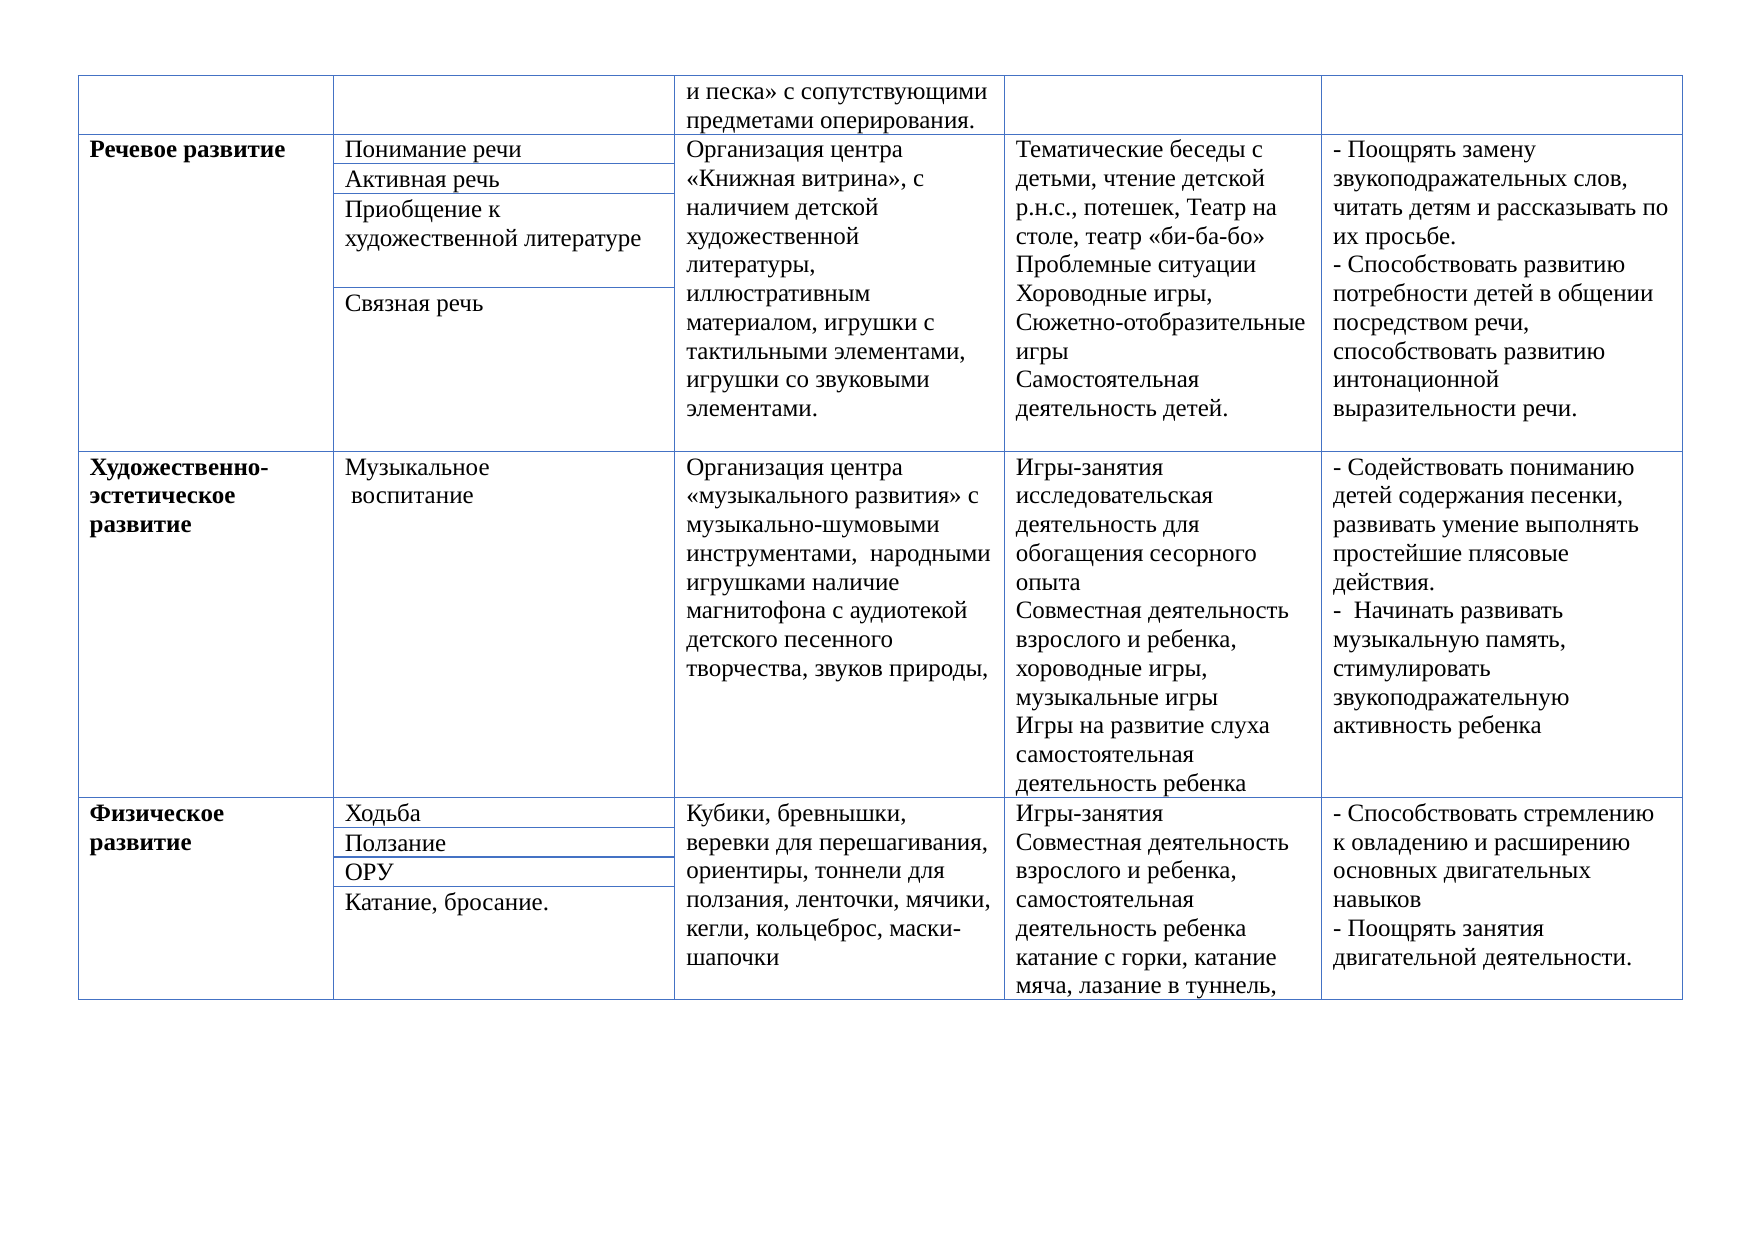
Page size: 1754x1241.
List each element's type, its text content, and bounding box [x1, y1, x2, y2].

table_cell Активная речь [334, 164, 674, 193]
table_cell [675, 76, 1004, 133]
table_cell - Поощрять замену звукоподражательных слов, читать детям и рассказывать по их просьбе. - Способствовать развитию потребности детей в общении посредством речи, способствовать развитию интонационной выразительности речи. [1322, 135, 1682, 451]
table_cell Ползание [334, 828, 674, 856]
table_cell Игры-занятия Совместная деятельность взрослого и ребенка, самостоятельная деятельность ребенка катание с горки, катание мяча, лазание в туннель, [1005, 798, 1321, 999]
table_cell Художественно-эстетическое развитие [79, 452, 333, 797]
table_cell Ходьба [334, 798, 674, 827]
table_cell Организация центра «музыкального развития» с музыкально-шумовыми инструментами, народными игрушками наличие магнитофона с аудиотекой детского песенного творчества, звуков природы, [675, 452, 1004, 797]
table_cell Музыкальное воспитание [334, 452, 674, 797]
table_cell - Способствовать стремлению к овладению и расширению основных двигательных навыков - Поощрять занятия двигательной деятельности. [1322, 798, 1682, 999]
table_cell - Содействовать пониманию детей содержания песенки, развивать умение выполнять простейшие плясовые действия. - Начинать развивать музыкальную память, стимулировать звукоподражательную активность ребенка [1322, 452, 1682, 797]
table_cell ОРУ [334, 858, 674, 886]
table_cell Приобщение к художественной литературе [334, 194, 674, 287]
table_cell Физическое развитие [79, 798, 333, 999]
table_cell Понимание речи [334, 135, 674, 163]
table_cell Организация центра «Книжная витрина», с наличием детской художественной литературы, иллюстративным материалом, игрушки с тактильными элементами, игрушки со звуковыми элементами. [675, 135, 1004, 451]
table_cell Кубики, бревнышки, веревки для перешагивания, ориентиры, тоннели для ползания, ленточки, мячики, кегли, кольцеброс, маски-шапочки [675, 798, 1004, 999]
table_cell Игры-занятия исследовательская деятельность для обогащения сесорного опыта Совместная деятельность взрослого и ребенка, хороводные игры, музыкальные игры Игры на развитие слуха самостоятельная деятельность ребенка [1005, 452, 1321, 797]
table_cell Катание, бросание. [334, 887, 674, 999]
table_cell Речевое развитие [79, 135, 333, 451]
table_cell Тематические беседы с детьми, чтение детской р.н.с., потешек, Театр на столе, театр «би-ба-бо» Проблемные ситуации Хороводные игры, Сюжетно-отобразительные игры Самостоятельная деятельность детей. [1005, 135, 1321, 451]
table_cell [1005, 76, 1321, 133]
table_cell Связная речь [334, 288, 674, 451]
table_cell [334, 76, 674, 133]
